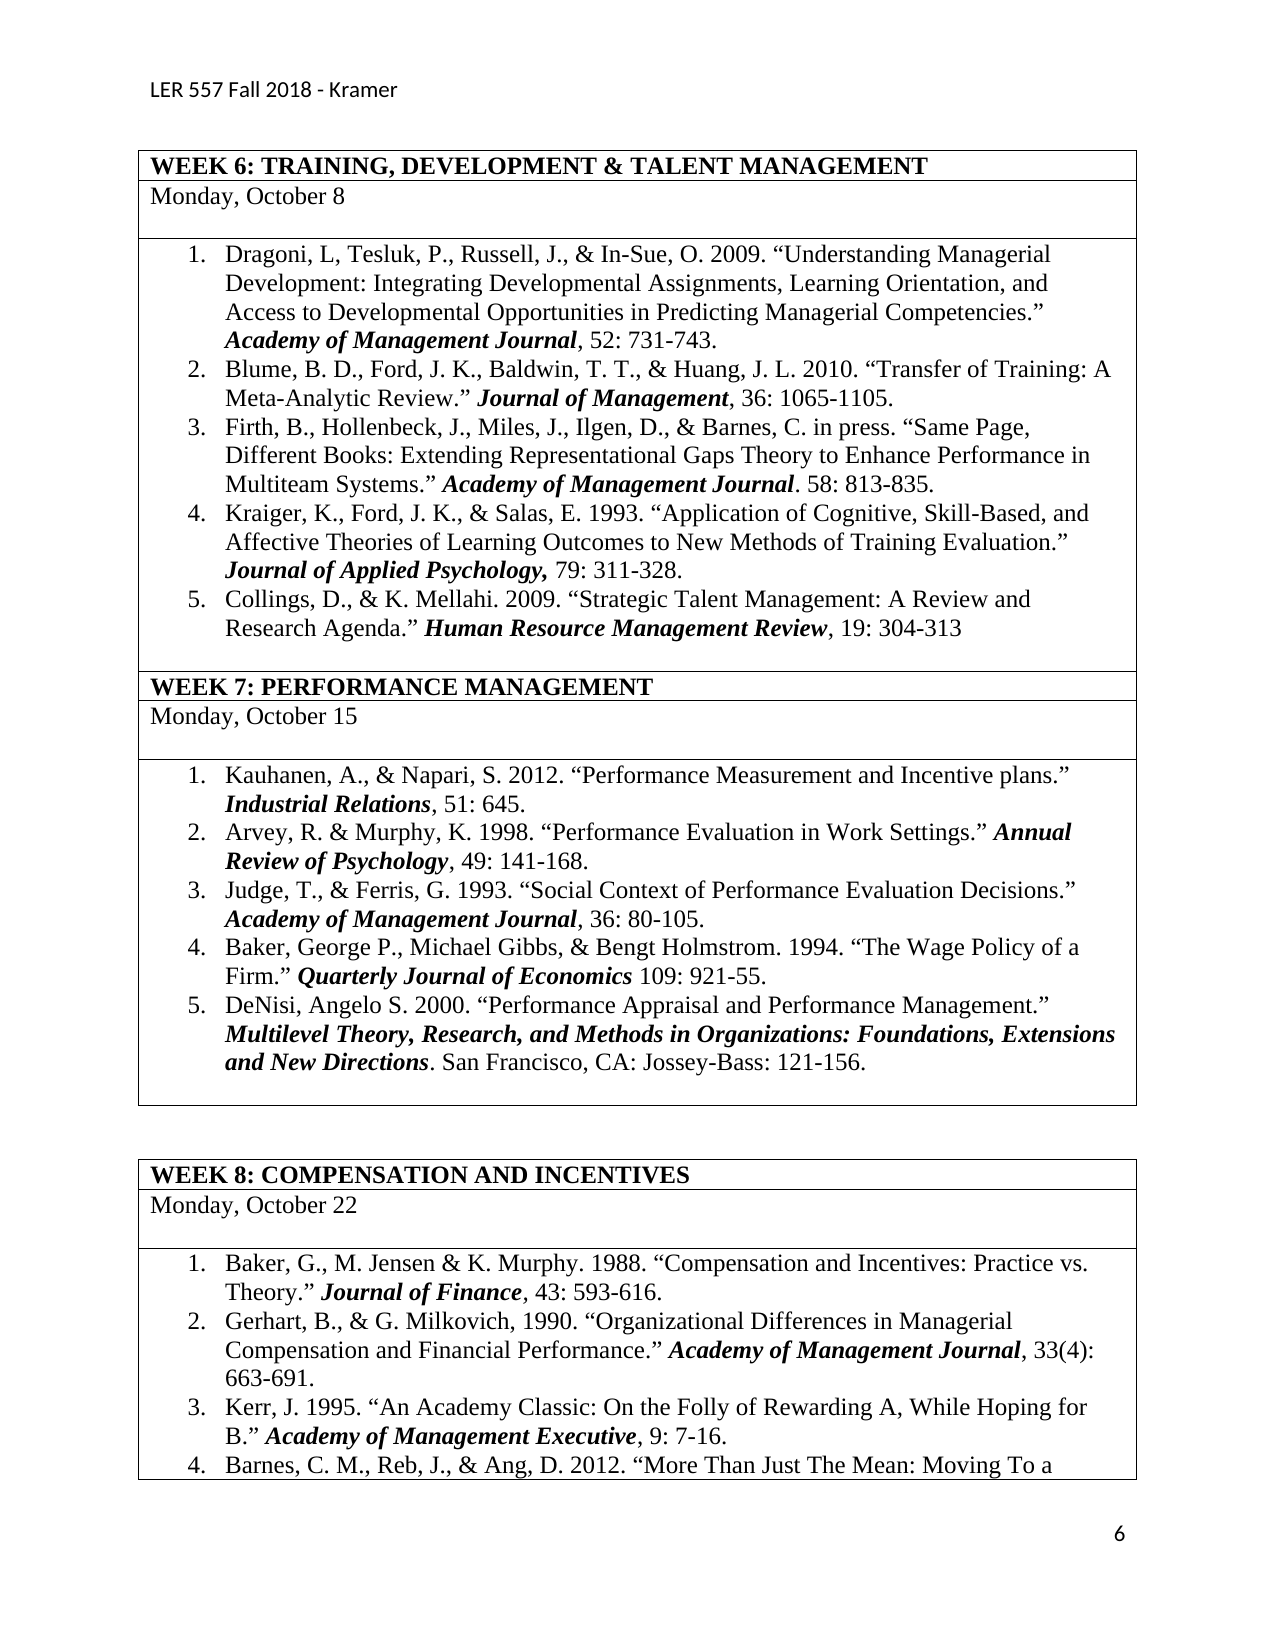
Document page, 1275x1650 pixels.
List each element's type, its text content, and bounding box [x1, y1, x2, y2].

table_cell Monday, October 8 [139, 181, 1136, 238]
table_cell Monday, October 22 [139, 1190, 1136, 1247]
table_cell WEEK 7: PERFORMANCE MANAGEMENT [139, 672, 1136, 700]
table_cell Kauhanen, A., & Napari, S. 2012. “Performance Measurement and Incentive plans.” Industrial Relations, 51: 645. Arvey, R. & Murphy, K. 1998. “Performance Evaluation in Work Settings.” Annual Review of Psychology, 49: 141-168. Judge, T., & Ferris, G. 1993. “Social Context of Performance Evaluation Decisions.” Academy of Management Journal, 36: 80-105. Baker, George P., Michael Gibbs, & Bengt Holmstrom. 1994. “The Wage Policy of a Firm.” Quarterly Journal of Economics 109: 921-55. DeNisi, Angelo S. 2000. “Performance Appraisal and Performance Management.” Multilevel Theory, Research, and Methods in Organizations: Foundations, Extensions and New Directions. San Francisco, CA: Jossey-Bass: 121-156. [139, 760, 1136, 1105]
table_cell Monday, October 15 [139, 701, 1136, 759]
table_cell Dragoni, L, Tesluk, P., Russell, J., & In-Sue, O. 2009. “Understanding Managerial Development: Integrating Developmental Assignments, Learning Orientation, and Access to Developmental Opportunities in Predicting Managerial Competencies.” Academy of Management Journal, 52: 731-743. Blume, B. D., Ford, J. K., Baldwin, T. T., & Huang, J. L. 2010. “Transfer of Training: A Meta-Analytic Review.” Journal of Management, 36: 1065-1105. Firth, B., Hollenbeck, J., Miles, J., Ilgen, D., & Barnes, C. in press. “Same Page, Different Books: Extending Representational Gaps Theory to Enhance Performance in Multiteam Systems.” Academy of Management Journal. 58: 813-835. Kraiger, K., Ford, J. K., & Salas, E. 1993. “Application of Cognitive, Skill-Based, and Affective Theories of Learning Outcomes to New Methods of Training Evaluation.” Journal of Applied Psychology, 79: 311-328. Collings, D., & K. Mellahi. 2009. “Strategic Talent Management: A Review and Research Agenda.” Human Resource Management Review, 19: 304-313 [139, 239, 1136, 671]
table_header WEEK 8: COMPENSATION AND INCENTIVES [139, 1160, 1136, 1189]
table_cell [139, 1249, 1136, 1478]
table_header WEEK 6: TRAINING, DEVELOPMENT & TALENT MANAGEMENT [139, 151, 1136, 180]
